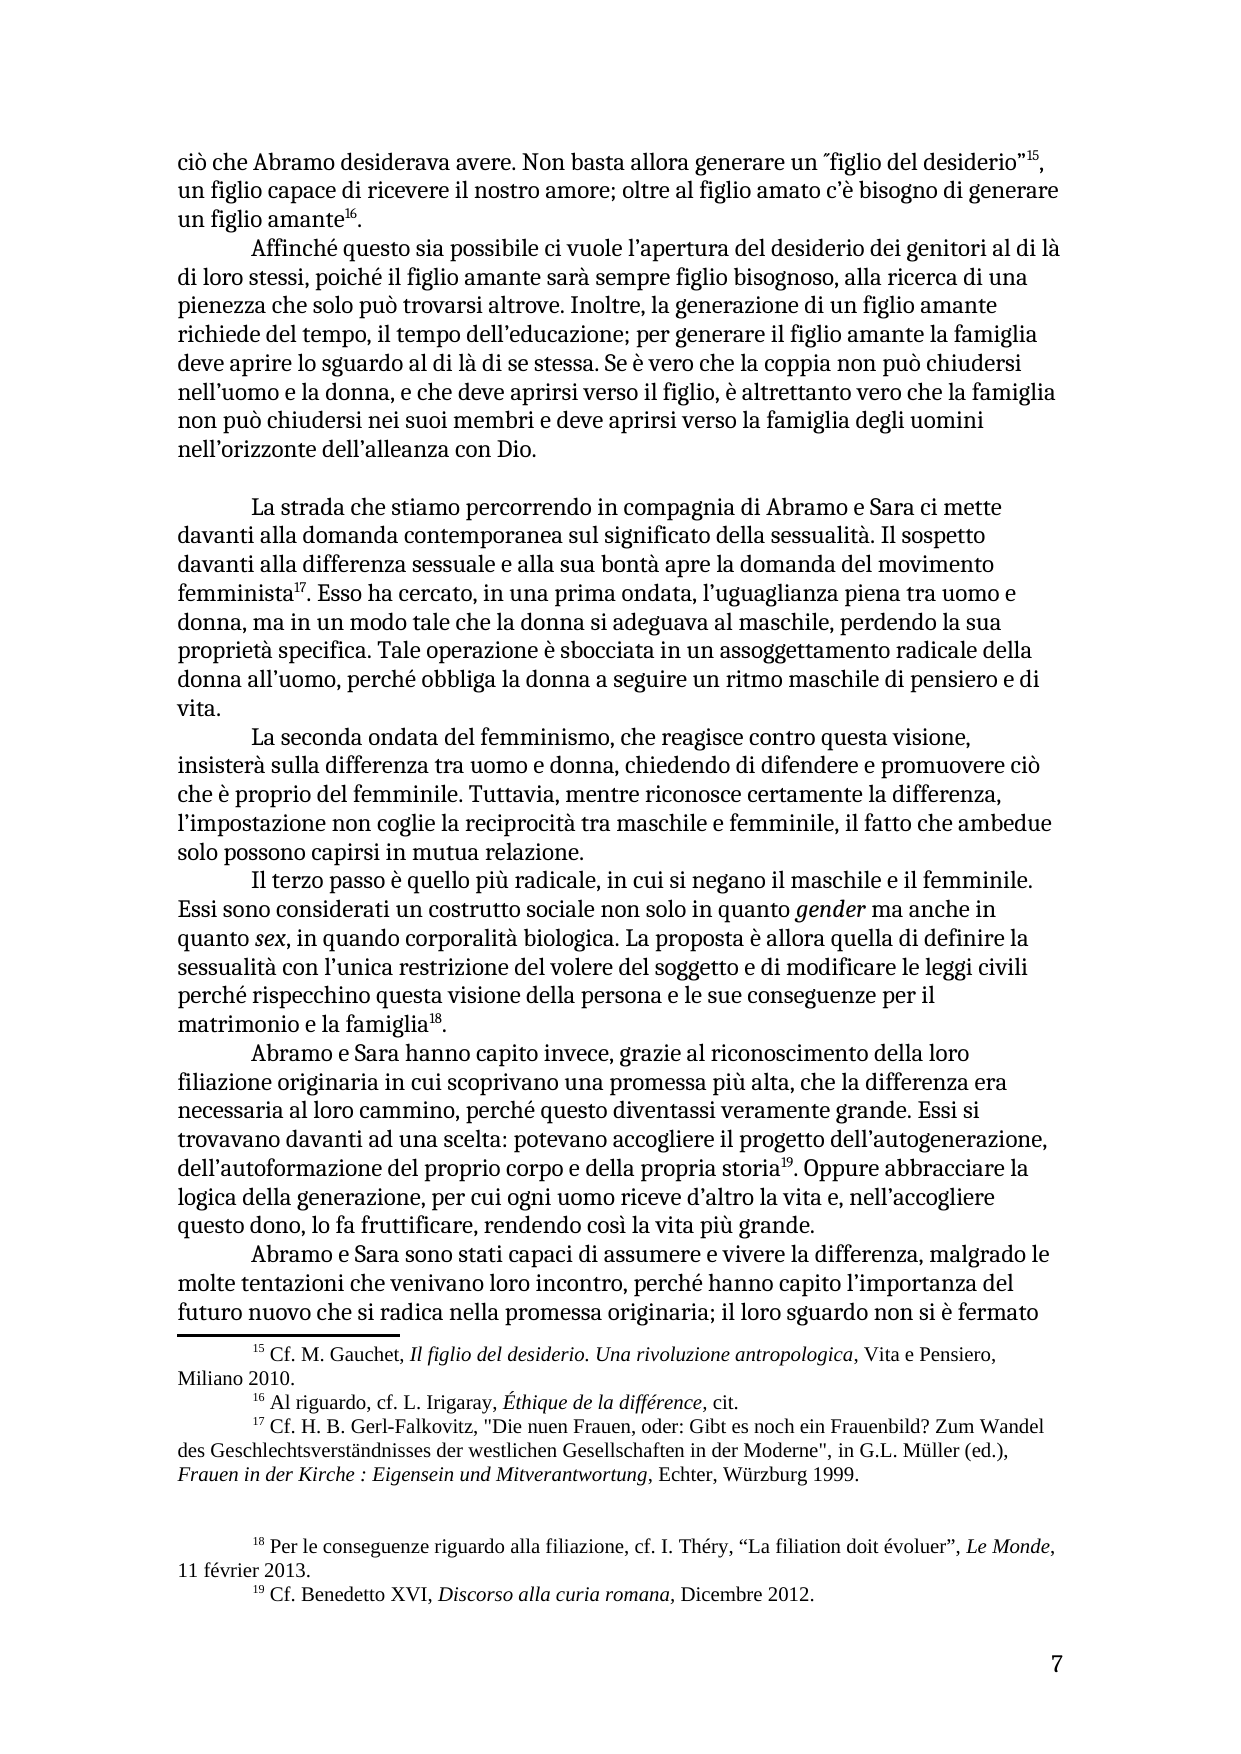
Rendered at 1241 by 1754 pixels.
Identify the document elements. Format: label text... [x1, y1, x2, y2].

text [177, 148, 1063, 234]
text La seconda ondata del femminismo, che reagisce contro questa visione, insisterà sulla differenza tra uomo e donna, chiedendo di difendere e promuovere ciò che è proprio del femminile. Tuttavia, mentre riconosce certamente la differenza, l’impostazione non coglie la reciprocità tra maschile e femminile, il fatto che ambedue solo possono capirsi in mutua relazione. [177, 723, 1063, 866]
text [177, 1240, 1063, 1326]
text Il terzo passo è quello più radicale, in cui si negano il maschile e il femminile. Essi sono considerati un costrutto sociale non solo in quanto gender ma anche in quanto sex, in quando corporalità biologica. La proposta è allora quella di definire la sessualità con l’unica restrizione del volere del soggetto e di modificare le leggi civili perché rispecchino questa visione della persona e le sue conseguenze per il matrimonio e la famiglia. [177, 866, 1063, 1039]
text Abramo e Sara hanno capito invece, grazie al riconoscimento della loro filiazione originaria in cui scoprivano una promessa più alta, che la differenza era necessaria al loro cammino, perché questo diventassi veramente grande. Essi si trovavano davanti ad una scelta: potevano accogliere il progetto dell’autogenerazione, dell’autoformazione del proprio corpo e della propria storia. Oppure abbracciare la logica della generazione, per cui ogni uomo riceve d’altro la vita e, nell’accogliere questo dono, lo fa fruttificare, rendendo così la vita più grande. [177, 1039, 1063, 1240]
text Affinché questo sia possibile ci vuole l’apertura del desiderio dei genitori al di là di loro stessi, poiché il figlio amante sarà sempre figlio bisognoso, alla ricerca di una pienezza che solo può trovarsi altrove. Inoltre, la generazione di un figlio amante richiede del tempo, il tempo dell’educazione; per generare il figlio amante la famiglia deve aprire lo sguardo al di là di se stessa. Se è vero che la coppia non può chiudersi nell’uomo e la donna, e che deve aprirsi verso il figlio, è altrettanto vero che la famiglia non può chiudersi nei suoi membri e deve aprirsi verso la famiglia degli uomini nell’orizzonte dell’alleanza con Dio. [177, 234, 1063, 464]
text La strada che stiamo percorrendo in compagnia di Abramo e Sara ci mette davanti alla domanda contemporanea sul significato della sessualità. Il sospetto davanti alla differenza sessuale e alla sua bontà apre la domanda del movimento femminista. Esso ha cercato, in una prima ondata, l’uguaglianza piena tra uomo e donna, ma in un modo tale che la donna si adeguava al maschile, perdendo la sua proprietà specifica. Tale operazione è sbocciata in un assoggettamento radicale della donna all’uomo, perché obbliga la donna a seguire un ritmo maschile di pensiero e di vita. [177, 493, 1063, 723]
